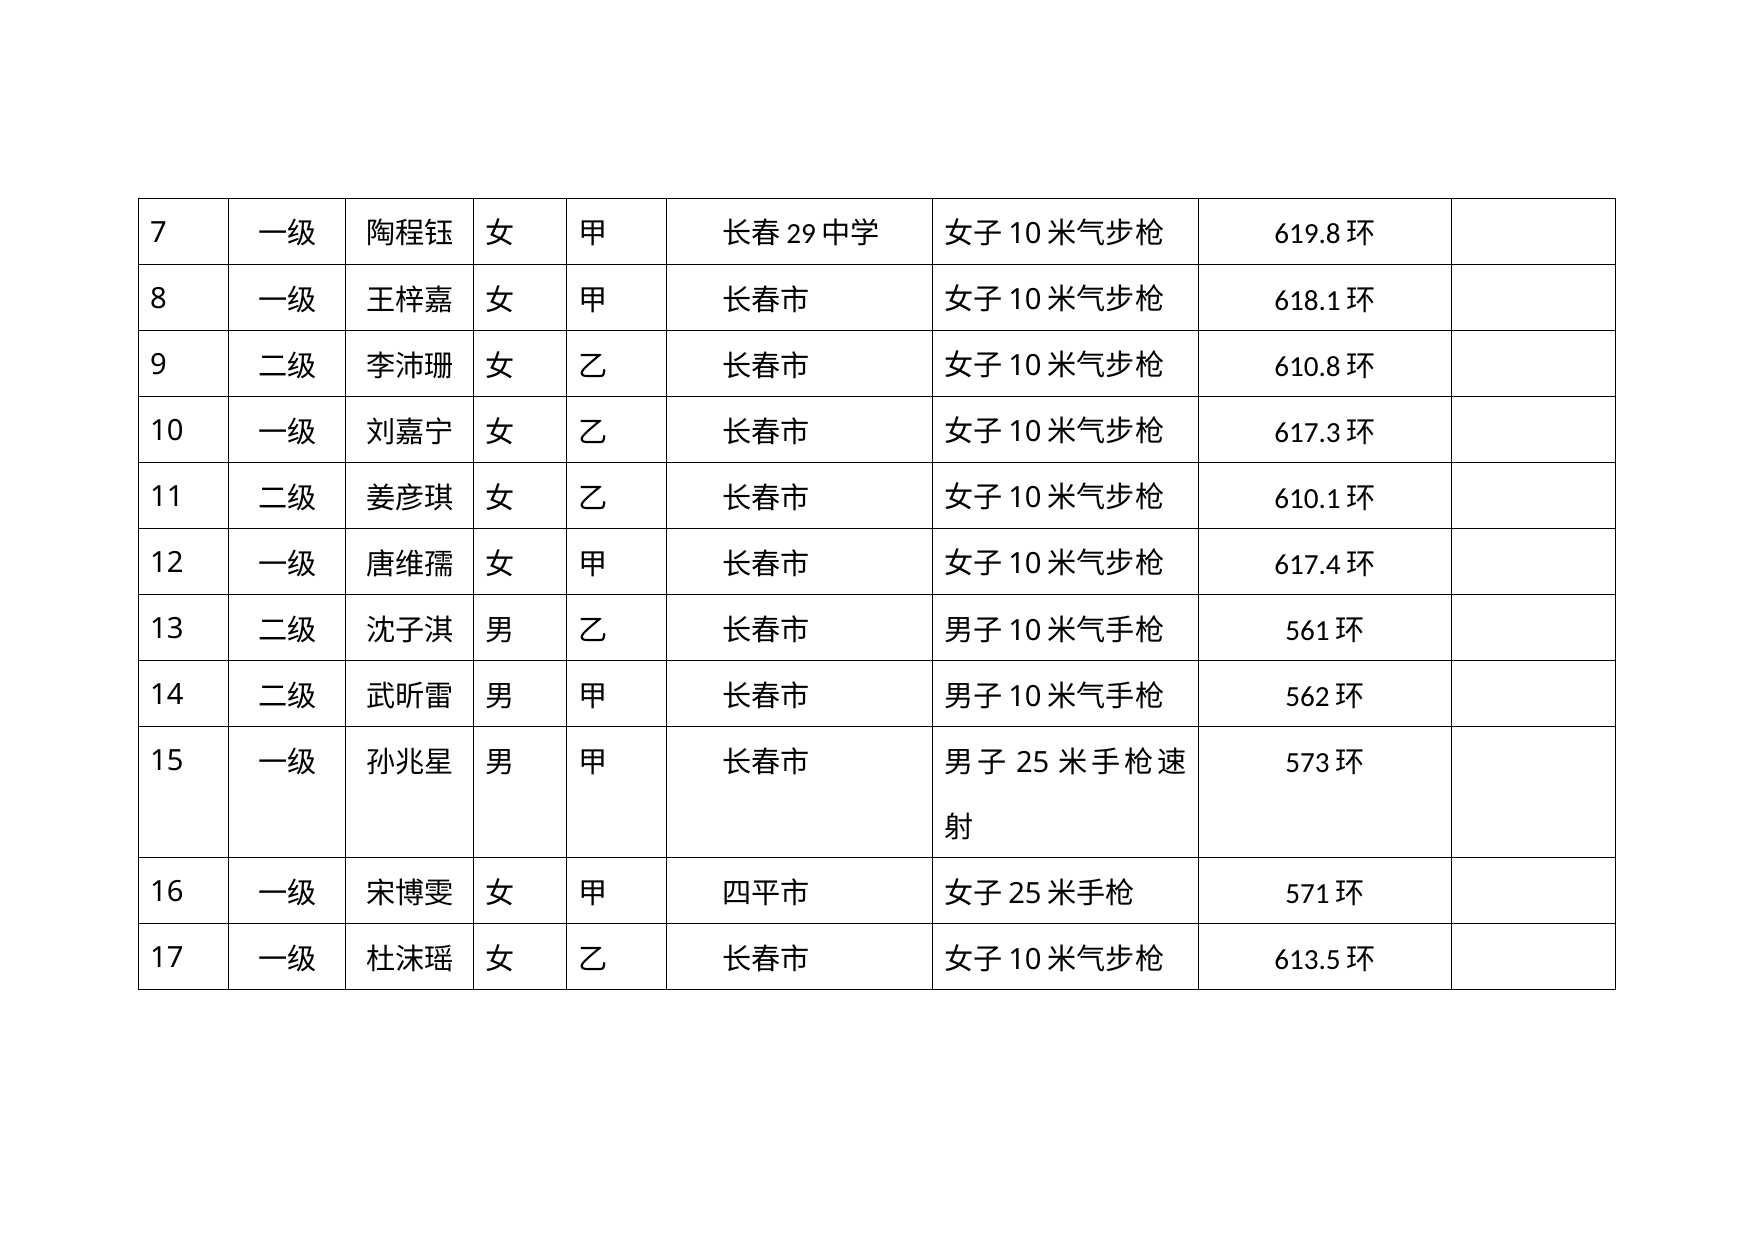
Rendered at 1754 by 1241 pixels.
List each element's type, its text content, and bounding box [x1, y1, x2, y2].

table_cell 乙 [567, 331, 666, 396]
table_cell 571环 [1199, 858, 1451, 923]
table_cell 男 [474, 595, 566, 660]
table_cell 姜彦琪 [346, 463, 473, 528]
table_cell 长春市 [667, 924, 932, 989]
table_cell 唐维孺 [346, 529, 473, 594]
table_cell 长春市 [667, 595, 932, 660]
table_cell 女 [474, 858, 566, 923]
table_cell 12 [139, 529, 228, 594]
table_cell [1452, 199, 1615, 264]
table_cell 男子10米气手枪 [933, 595, 1198, 660]
table_cell 王梓嘉 [346, 265, 473, 330]
table_cell 陶程钰 [346, 199, 473, 264]
table_cell 617.4环 [1199, 529, 1451, 594]
table_cell [1452, 331, 1615, 396]
table_cell 杜沫瑶 [346, 924, 473, 989]
table_cell [1452, 661, 1615, 726]
table_cell 长春市 [667, 727, 932, 857]
table_cell 女子10米气步枪 [933, 924, 1198, 989]
table_cell 一级 [229, 397, 345, 462]
table_cell 16 [139, 858, 228, 923]
table_cell 617.3环 [1199, 397, 1451, 462]
table_cell 13 [139, 595, 228, 660]
table_cell 女子25米手枪 [933, 858, 1198, 923]
table_cell 男 [474, 661, 566, 726]
table_cell 619.8环 [1199, 199, 1451, 264]
table_cell 562环 [1199, 661, 1451, 726]
table_cell 二级 [229, 661, 345, 726]
table_cell 一级 [229, 199, 345, 264]
table_cell 女子10米气步枪 [933, 199, 1198, 264]
table_cell 长春市 [667, 331, 932, 396]
table_cell 9 [139, 331, 228, 396]
table_cell 甲 [567, 529, 666, 594]
table_cell 长春市 [667, 661, 932, 726]
table_cell 14 [139, 661, 228, 726]
table_cell 长春市 [667, 463, 932, 528]
table_cell 宋博雯 [346, 858, 473, 923]
table_cell [1452, 595, 1615, 660]
table_cell 女子10米气步枪 [933, 265, 1198, 330]
table_cell 甲 [567, 727, 666, 857]
table_cell 乙 [567, 924, 666, 989]
table_cell 刘嘉宁 [346, 397, 473, 462]
table_cell 613.5环 [1199, 924, 1451, 989]
table_cell 618.1环 [1199, 265, 1451, 330]
table_cell 女子10米气步枪 [933, 529, 1198, 594]
table_cell [1452, 265, 1615, 330]
table_cell 一级 [229, 727, 345, 857]
table_cell 甲 [567, 199, 666, 264]
table_cell 女 [474, 199, 566, 264]
table_cell 长春市 [667, 529, 932, 594]
table_cell 女 [474, 529, 566, 594]
table_cell 李沛珊 [346, 331, 473, 396]
table_cell 二级 [229, 331, 345, 396]
table_cell 长春市 [667, 265, 932, 330]
table_cell 一级 [229, 924, 345, 989]
table_cell 一级 [229, 529, 345, 594]
table_cell 男 [474, 727, 566, 857]
table_cell 长春市 [667, 397, 932, 462]
table_cell 甲 [567, 265, 666, 330]
table_cell 甲 [567, 661, 666, 726]
table_cell [1452, 727, 1615, 857]
table_cell 沈子淇 [346, 595, 473, 660]
table_cell 女子10米气步枪 [933, 331, 1198, 396]
table_cell 长春29中学 [667, 199, 932, 264]
table_cell 17 [139, 924, 228, 989]
table_cell 女 [474, 397, 566, 462]
table_cell 女 [474, 463, 566, 528]
table_cell 610.8环 [1199, 331, 1451, 396]
table_cell [1452, 529, 1615, 594]
table_cell 573环 [1199, 727, 1451, 857]
table_cell [1452, 463, 1615, 528]
table_cell 二级 [229, 463, 345, 528]
table_cell 甲 [567, 858, 666, 923]
table_cell 11 [139, 463, 228, 528]
table_cell 女子10米气步枪 [933, 397, 1198, 462]
table_cell [1452, 924, 1615, 989]
table_cell 7 [139, 199, 228, 264]
table_cell 8 [139, 265, 228, 330]
table_cell 女 [474, 265, 566, 330]
table_cell 女 [474, 924, 566, 989]
table_cell 女 [474, 331, 566, 396]
table_cell 女子10米气步枪 [933, 463, 1198, 528]
table_cell 男子25米手枪速射 [933, 727, 1198, 857]
table_cell 男子10米气手枪 [933, 661, 1198, 726]
table_cell 武昕雷 [346, 661, 473, 726]
table_cell 四平市 [667, 858, 932, 923]
table_cell [1452, 858, 1615, 923]
table_cell 孙兆星 [346, 727, 473, 857]
table_cell 乙 [567, 463, 666, 528]
table_cell 一级 [229, 265, 345, 330]
table_cell [1452, 397, 1615, 462]
table_cell 一级 [229, 858, 345, 923]
table_cell 乙 [567, 397, 666, 462]
table_cell 15 [139, 727, 228, 857]
table_cell 10 [139, 397, 228, 462]
table_cell 561环 [1199, 595, 1451, 660]
table_cell 610.1环 [1199, 463, 1451, 528]
table_cell 二级 [229, 595, 345, 660]
table_cell 乙 [567, 595, 666, 660]
